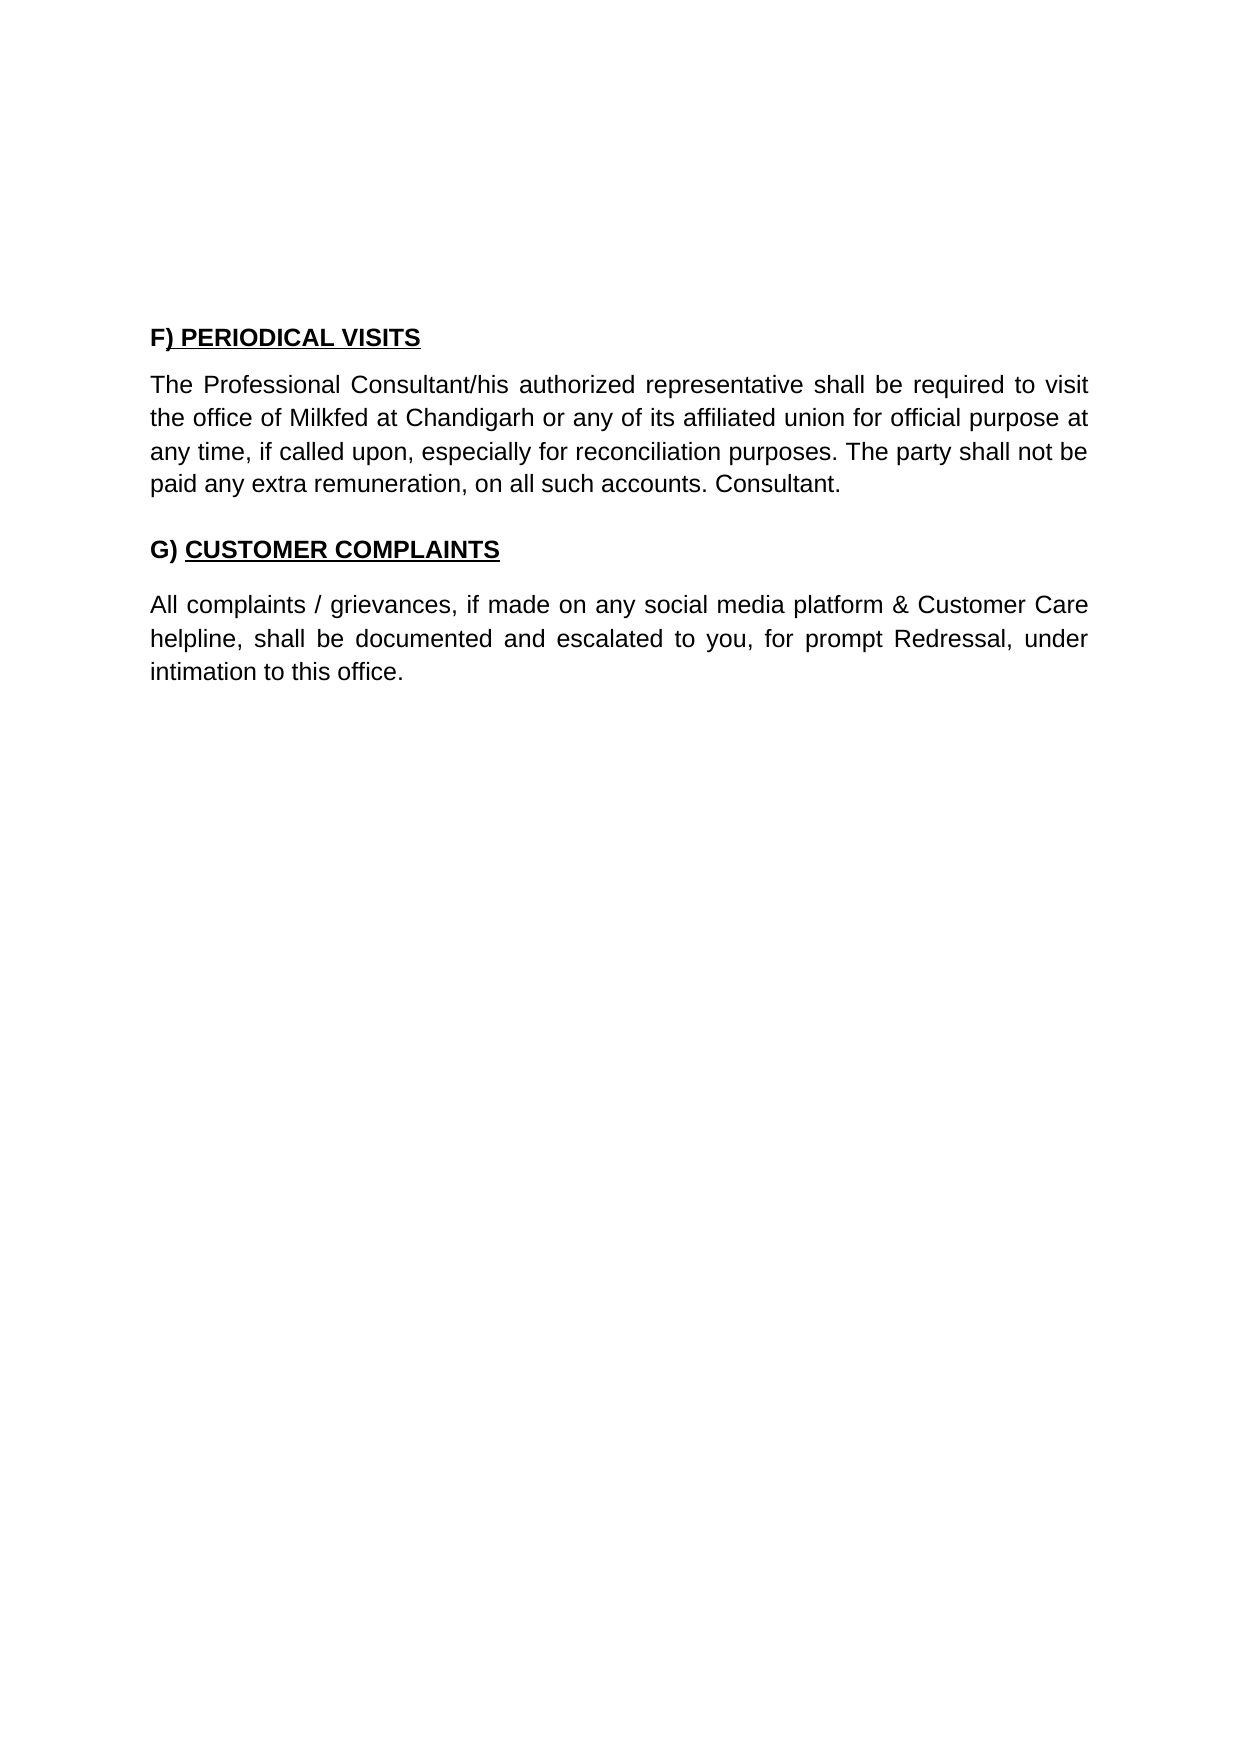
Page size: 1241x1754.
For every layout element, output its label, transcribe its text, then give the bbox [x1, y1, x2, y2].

text G) CUSTOMER COMPLAINTS [150, 536, 1090, 564]
text F) PERIODICAL VISITS [150, 322, 1090, 351]
text All complaints / grievances, if made on any social media platform & Customer Care helpline, shall be documented and escalated to you, for prompt Redressal, under intimation to this office. [150, 591, 1090, 685]
text The Professional Consultant/his authorized representative shall be required to visit the office of Milkfed at Chandigarh or any of its affiliated union for official purpose at any time, if called upon, especially for reconciliation purposes. The party shall not be paid any extra remuneration, on all such accounts. Consultant. [150, 370, 1090, 498]
